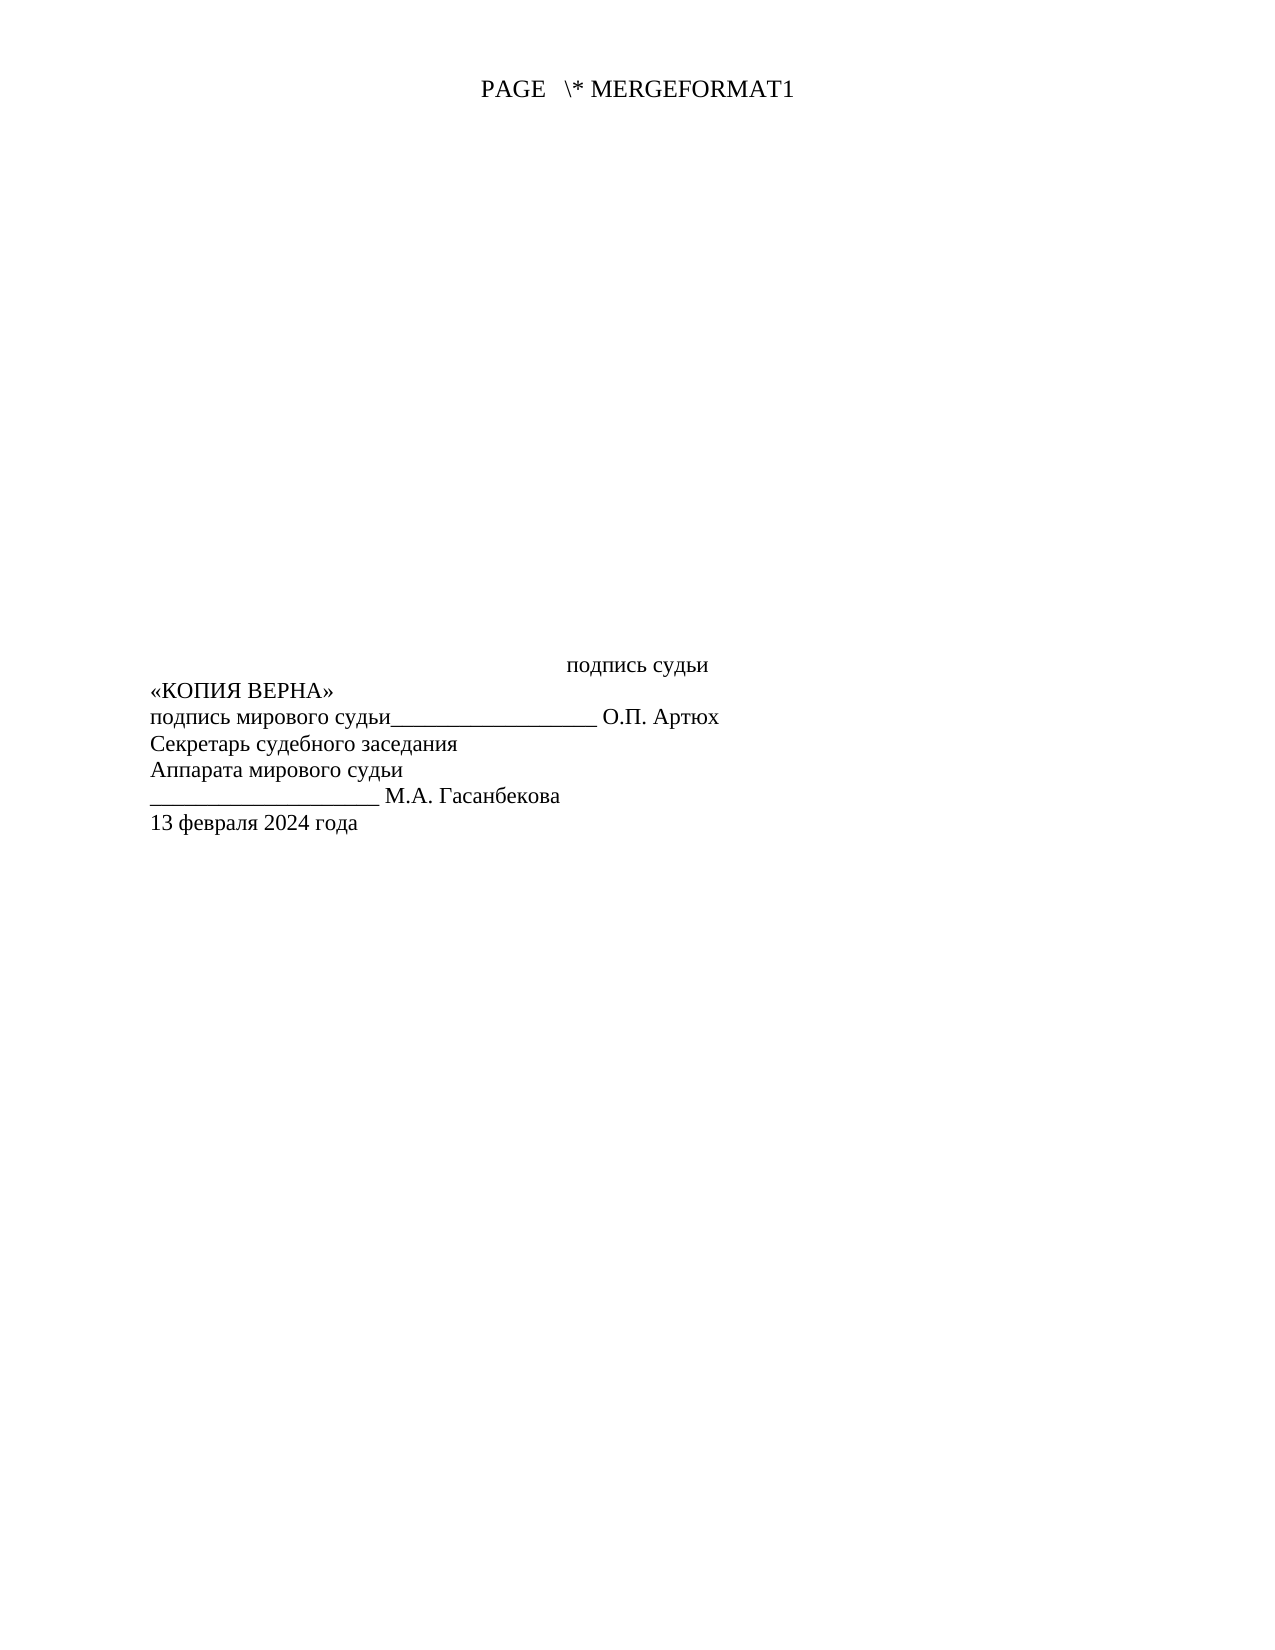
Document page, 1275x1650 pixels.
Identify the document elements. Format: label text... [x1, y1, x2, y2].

text подпись мирового судьи__________________ О.П. Артюх [150, 703, 1125, 730]
text подпись судьи [150, 651, 1125, 677]
text Секретарь судебного заседания [150, 730, 1125, 756]
text 13 февраля 2024 года [150, 809, 1125, 835]
text Аппарата мирового судьи [150, 756, 1125, 782]
text «КОПИЯ ВЕРНА» [150, 677, 1125, 703]
text ____________________ М.А. Гасанбекова [150, 782, 1125, 809]
